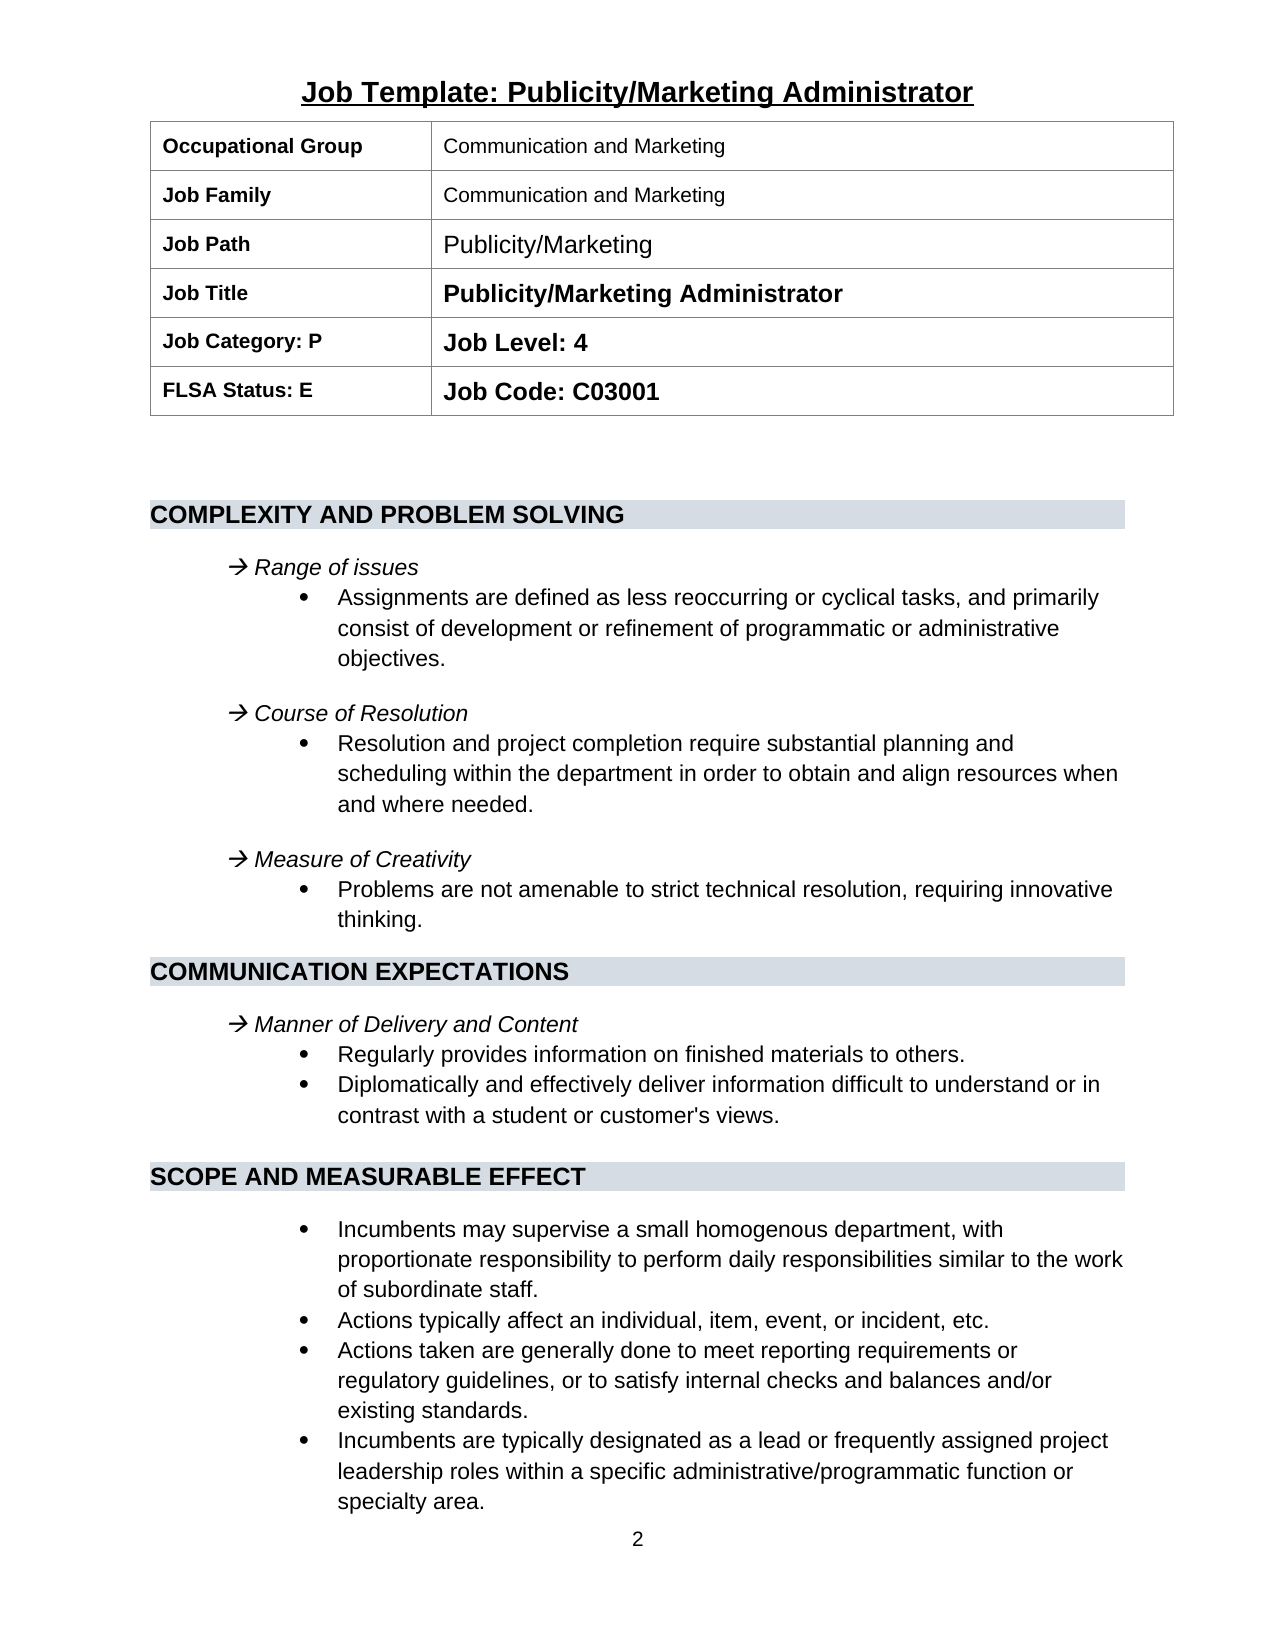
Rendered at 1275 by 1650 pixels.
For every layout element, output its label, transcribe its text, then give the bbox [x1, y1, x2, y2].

list Incumbents are typically designated as a lead or frequently assigned project leadership roles within a specific administrative/programmatic function or specialty area. [300, 1427, 1125, 1514]
text Measure of Creativity [150, 846, 1125, 872]
list Actions taken are generally done to meet reporting requirements or regulatory guidelines, or to satisfy internal checks and balances and/or existing standards. [300, 1337, 1125, 1423]
list Diplomatically and effectively deliver information difficult to understand or in contrast with a student or customer's views. [300, 1071, 1125, 1128]
list Actions typically affect an individual, item, event, or incident, etc. [300, 1307, 1125, 1333]
list Regularly provides information on finished materials to others. [300, 1041, 1125, 1068]
text Range of issues [150, 554, 1125, 580]
list Assignments are defined as less reoccurring or cyclical tasks, and primarily consist of development or refinement of programmatic or administrative objectives. [300, 584, 1125, 671]
list Resolution and project completion require substantial planning and scheduling within the department in order to obtain and align resources when and where needed. [300, 730, 1125, 817]
text COMMUNICATION EXPECTATIONS [150, 957, 1125, 986]
text Course of Resolution [150, 700, 1125, 726]
list Problems are not amenable to strict technical resolution, requiring innovative thinking. [300, 876, 1125, 932]
list Incumbents may supervise a small homogenous department, with proportionate responsibility to perform daily responsibilities similar to the work of subordinate staff. [300, 1216, 1125, 1303]
text Manner of Delivery and Content [150, 1011, 1125, 1037]
text COMPLEXITY AND PROBLEM SOLVING [150, 500, 1125, 529]
text SCOPE AND MEASURABLE EFFECT [150, 1162, 1125, 1191]
